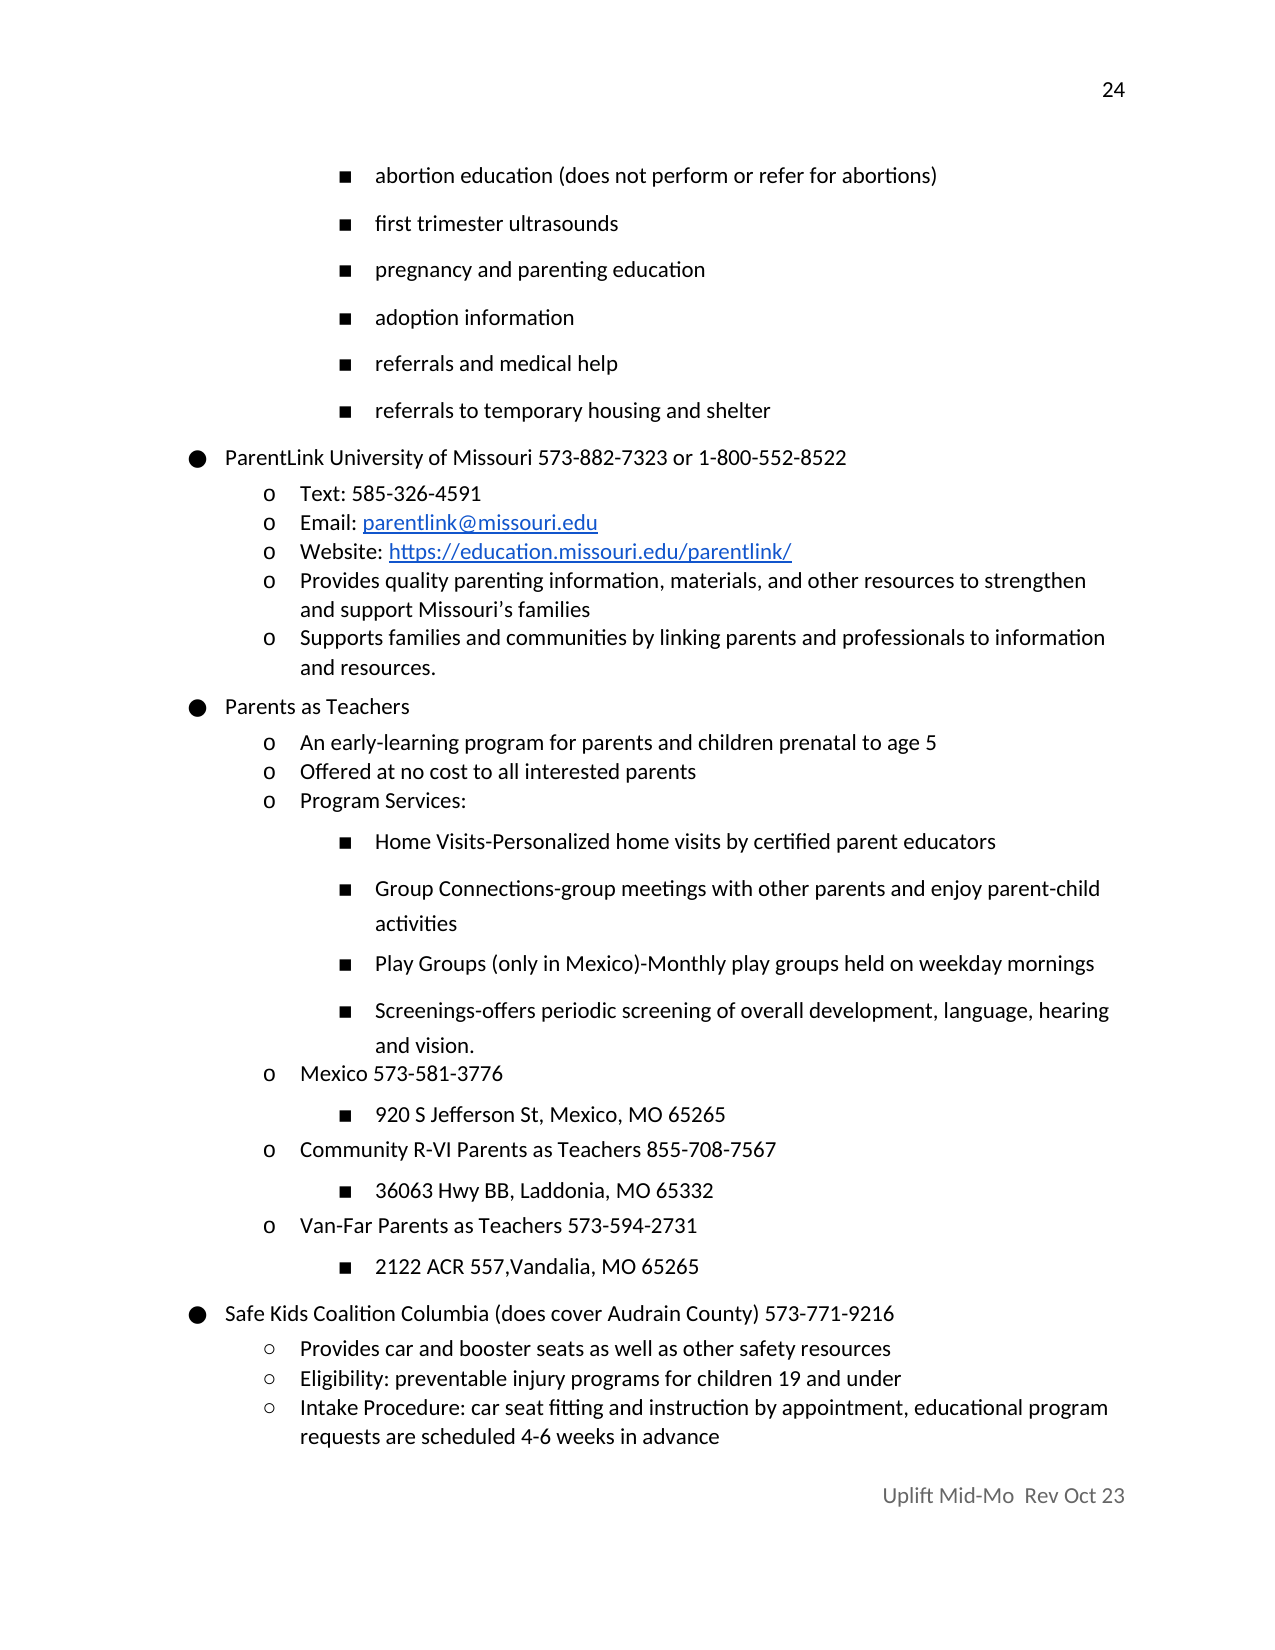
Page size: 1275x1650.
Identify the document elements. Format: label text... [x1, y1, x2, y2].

list pregnancy and parenting education [337, 244, 1125, 291]
list Text: 585-326-4591 [262, 479, 1125, 508]
list first trimester ultrasounds [337, 197, 1125, 244]
list Van-Far Parents as Teachers 573-594-2731 [262, 1211, 1125, 1241]
list Website: https://education.missouri.edu/parentlink/ [262, 537, 1125, 566]
list Provides car and booster seats as well as other safety resources [262, 1334, 1125, 1364]
list Play Groups (only in Mexico)-Monthly play groups held on weekday mornings [337, 937, 1125, 984]
list 920 S Jefferson St, Mexico, MO 65265 [337, 1088, 1125, 1135]
list 36063 Hwy BB, Laddonia, MO 65332 [337, 1164, 1125, 1211]
list abortion education (does not perform or refer for abortions) [337, 150, 1125, 197]
list Eligibility: preventable injury programs for children 19 and under [262, 1364, 1125, 1393]
list referrals to temporary housing and shelter [337, 385, 1125, 432]
list Offered at no cost to all interested parents [262, 757, 1125, 786]
list Group Connections-group meetings with other parents and enjoy parent-child activities [337, 862, 1125, 937]
list Mexico 573-581-3776 [262, 1059, 1125, 1088]
list Safe Kids Coalition Columbia (does cover Audrain County) 573-771-9216 [187, 1288, 1125, 1334]
list Supports families and communities by linking parents and professionals to information and resources. [262, 623, 1125, 681]
list adoption information [337, 291, 1125, 338]
list ParentLink University of Missouri 573-882-7323 or 1-800-552-8522 [187, 432, 1125, 479]
list Intake Procedure: car seat fitting and instruction by appointment, educational program requests are scheduled 4-6 weeks in advance [262, 1393, 1125, 1450]
list Screenings-offers periodic screening of overall development, language, hearing and vision. [337, 984, 1125, 1059]
list 2122 ACR 557,Vandalia, MO 65265 [337, 1241, 1125, 1288]
list Program Services: [262, 786, 1125, 815]
list An early-learning program for parents and children prenatal to age 5 [262, 728, 1125, 757]
list referrals and medical help [337, 338, 1125, 385]
list Parents as Teachers [187, 681, 1125, 728]
list Community R-VI Parents as Teachers 855-708-7567 [262, 1135, 1125, 1164]
list Email: parentlink@missouri.edu [262, 508, 1125, 537]
list Home Visits-Personalized home visits by certified parent educators [337, 815, 1125, 862]
list Provides quality parenting information, materials, and other resources to strengthen and support Missouri’s families [262, 566, 1125, 623]
